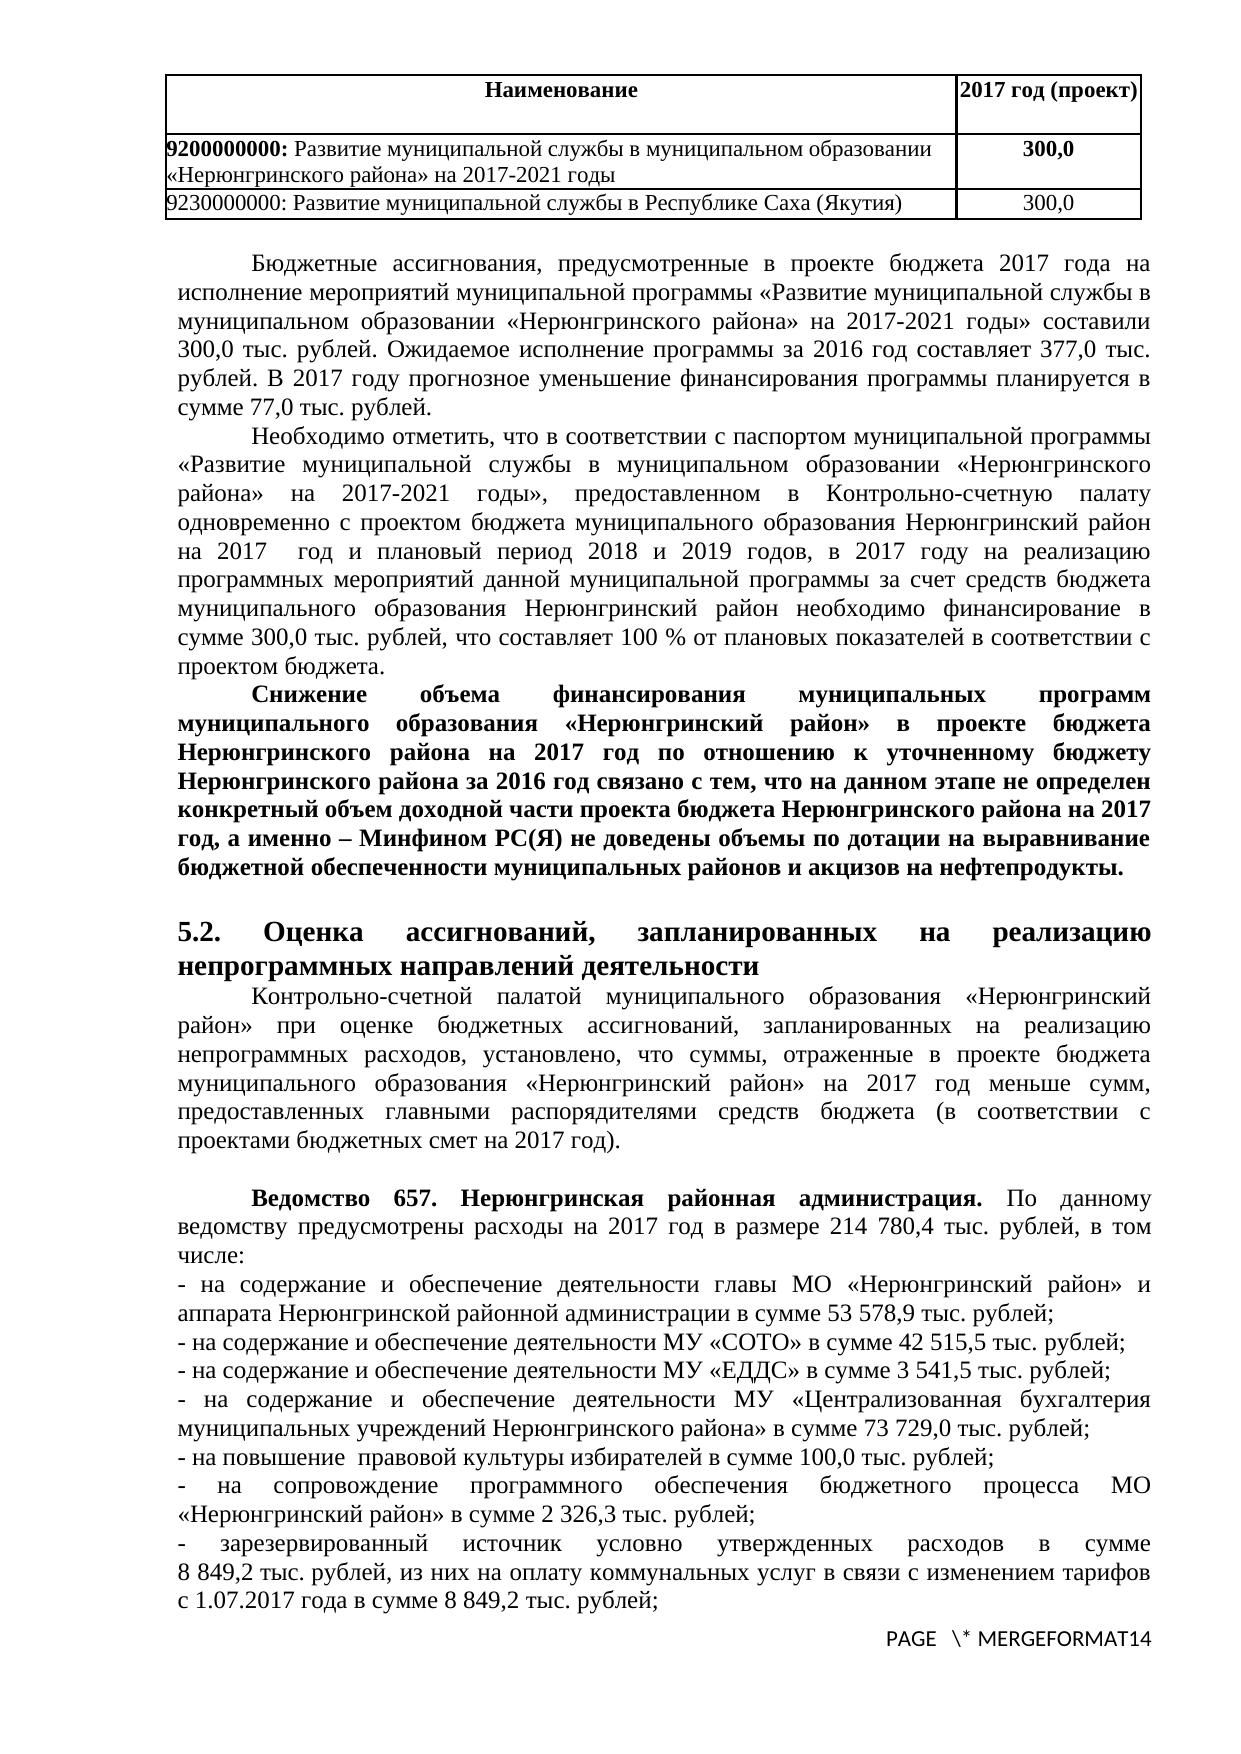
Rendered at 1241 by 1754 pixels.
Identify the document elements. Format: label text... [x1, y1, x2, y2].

text Снижение объема финансирования муниципальных программ муниципального образования «Нерюнгринский район» в проекте бюджета Нерюнгринского района на 2017 год по отношению к уточненному бюджету Нерюнгринского района за 2016 год связано с тем, что на данном этапе не определен конкретный объем доходной части проекта бюджета Нерюнгринского района на 2017 год, а именно – Минфином РС(Я) не доведены объемы по дотации на выравнивание бюджетной обеспеченности муниципальных районов и акцизов на нефтепродукты. [177, 679, 1152, 881]
text Контрольно-счетной палатой муниципального образования «Нерюнгринский район» при оценке бюджетных ассигнований, запланированных на реализацию непрограммных расходов, установлено, что суммы, отраженные в проекте бюджета муниципального образования «Нерюнгринский район» на 2017 год меньше сумм, предоставленных главными распорядителями средств бюджета (в соответствии с проектами бюджетных смет на 2017 год). [177, 981, 1152, 1154]
text Бюджетные ассигнования, предусмотренные в проекте бюджета 2017 года на исполнение мероприятий муниципальной программы «Развитие муниципальной службы в муниципальном образовании «Нерюнгринского района» на 2017-2021 годы» составили 300,0 тыс. рублей. Ожидаемое исполнение программы за 2016 год составляет 377,0 тыс. рублей. В 2017 году прогнозное уменьшение финансирования программы планируется в сумме 77,0 тыс. рублей. [177, 248, 1152, 421]
text - на повышение правовой культуры избирателей в сумме 100,0 тыс. рублей; [177, 1442, 1152, 1470]
table_cell 300,0 [958, 190, 1140, 217]
text - на содержание и обеспечение деятельности МУ «Централизованная бухгалтерия муниципальных учреждений Нерюнгринского района» в сумме 73 729,0 тыс. рублей; [177, 1384, 1152, 1442]
text Необходимо отметить, что в соответствии с паспортом муниципальной программы «Развитие муниципальной службы в муниципальном образовании «Нерюнгринского района» на 2017-2021 годы», предоставленном в Контрольно-счетную палату одновременно с проектом бюджета муниципального образования Нерюнгринский район на 2017 год и плановый период 2018 и 2019 годов, в 2017 году на реализацию программных мероприятий данной муниципальной программы за счет средств бюджета муниципального образования Нерюнгринский район необходимо финансирование в сумме 300,0 тыс. рублей, что составляет 100 % от плановых показателей в соответствии с проектом бюджета. [177, 421, 1152, 679]
text - на сопровождение программного обеспечения бюджетного процесса МО «Нерюнгринский район» в сумме 2 326,3 тыс. рублей; [177, 1470, 1152, 1528]
table_cell Наименование [167, 76, 955, 133]
text Ведомство 657. Нерюнгринская районная администрация. По данному ведомству предусмотрены расходы на 2017 год в размере 214 780,4 тыс. рублей, в том числе: [177, 1183, 1152, 1269]
text - на содержание и обеспечение деятельности главы МО «Нерюнгринский район» и аппарата Нерюнгринской районной администрации в сумме 53 578,9 тыс. рублей; [177, 1269, 1152, 1327]
text 5.2. Оценка ассигнований, запланированных на реализацию непрограммных направлений деятельности [177, 914, 1152, 981]
table_cell 2017 год (проект) [958, 76, 1140, 133]
text - зарезервированный источник условно утвержденных расходов в сумме 8 849,2 тыс. рублей, из них на оплату коммунальных услуг в связи с изменением тарифов с 1.07.2017 года в сумме 8 849,2 тыс. рублей; [177, 1528, 1152, 1614]
table_cell 300,0 [958, 135, 1140, 187]
text - на содержание и обеспечение деятельности МУ «СОТО» в сумме 42 515,5 тыс. рублей; [177, 1327, 1152, 1355]
text - на содержание и обеспечение деятельности МУ «ЕДДС» в сумме 3 541,5 тыс. рублей; [177, 1355, 1152, 1384]
table_cell 9230000000: Развитие муниципальной службы в Республике Саха (Якутия) [167, 190, 955, 217]
table_cell 9200000000: Развитие муниципальной службы в муниципальном образовании «Нерюнгринского района» на 2017-2021 годы [167, 135, 955, 187]
